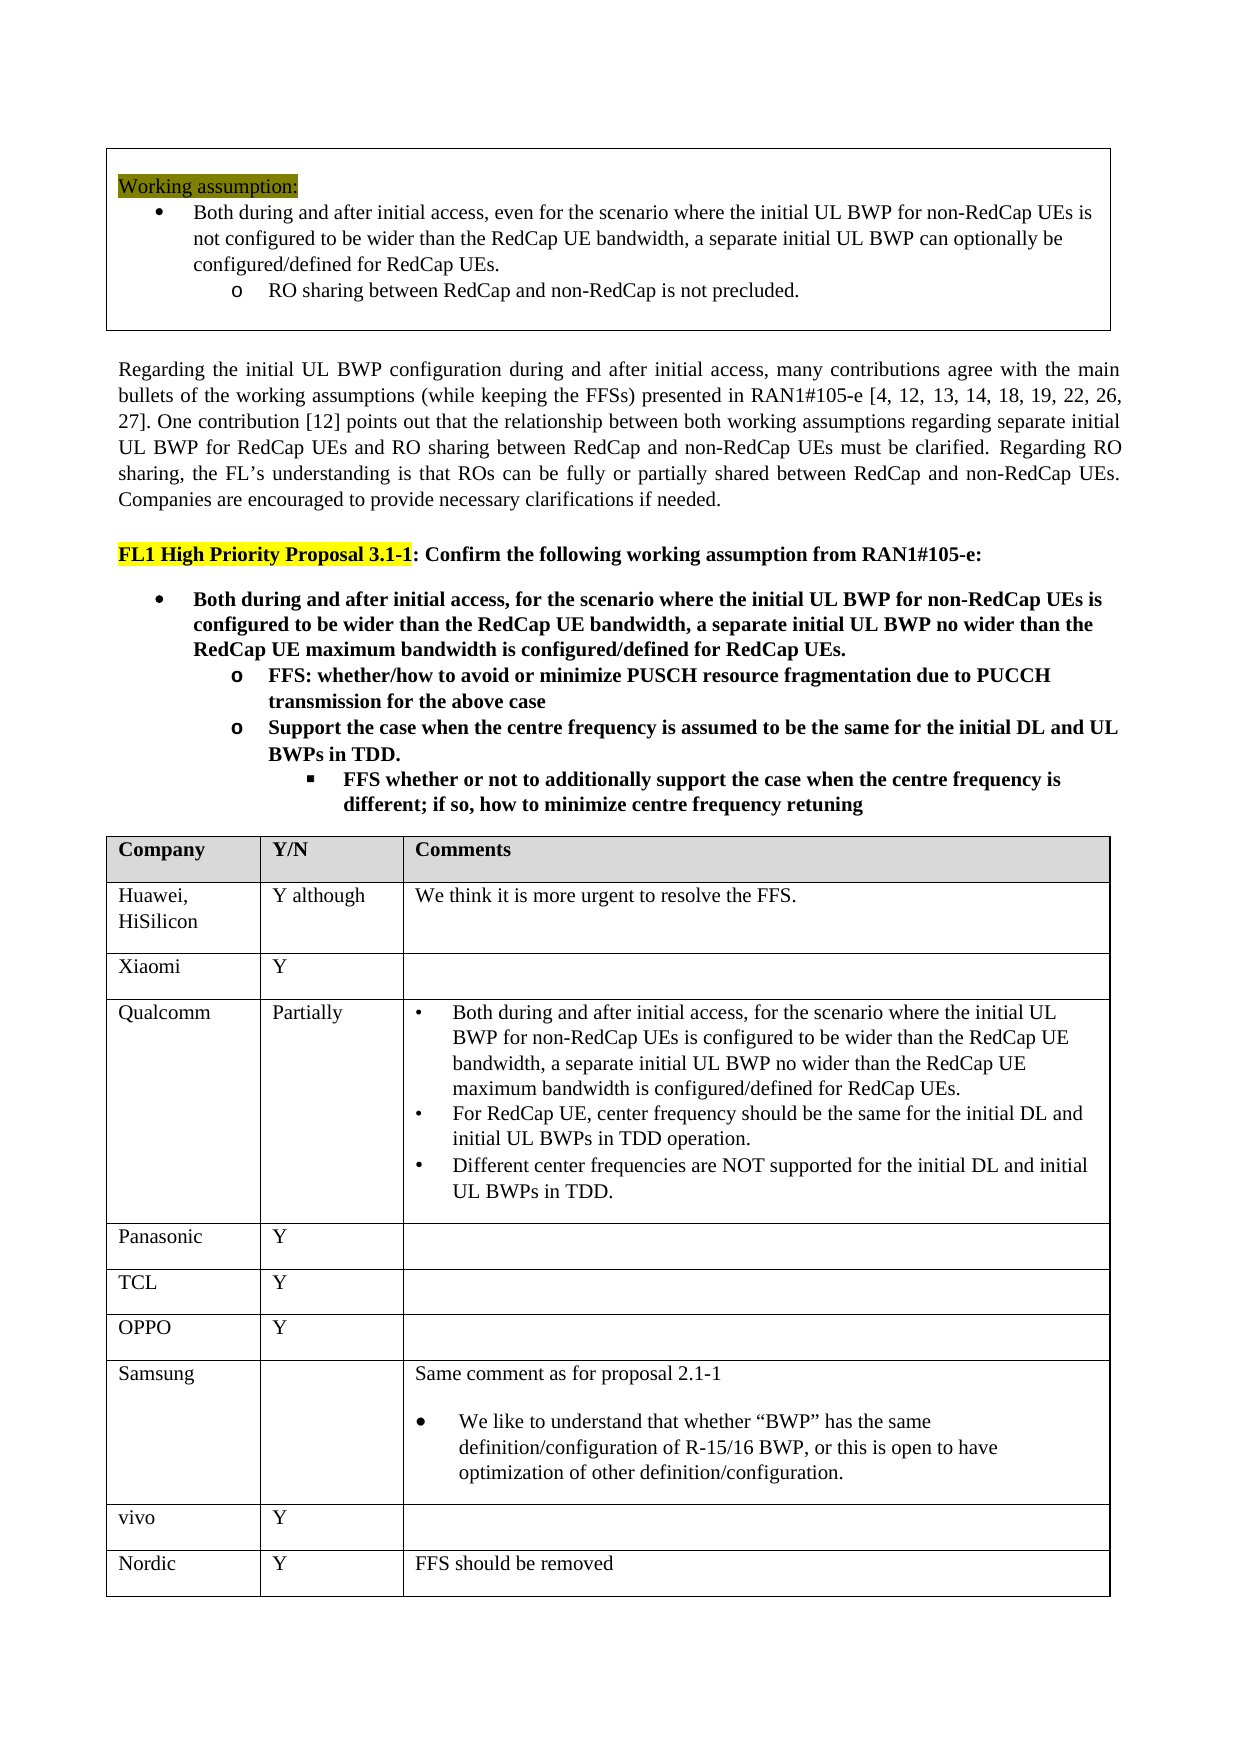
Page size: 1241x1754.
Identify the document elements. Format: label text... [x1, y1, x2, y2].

table_cell [404, 1505, 1109, 1550]
table_cell [404, 1224, 1109, 1268]
list Support the case when the centre frequency is assumed to be the same for the initial DL and UL BWPs in TDD. [231, 714, 1122, 766]
table_header Y/N [261, 837, 403, 882]
table_cell OPPO [107, 1315, 260, 1360]
table_cell vivo [107, 1505, 260, 1550]
table_cell TCL [107, 1270, 260, 1314]
table_cell Y [261, 1505, 403, 1550]
list FFS: whether/how to avoid or minimize PUSCH resource fragmentation due to PUCCH transmission for the above case [231, 662, 1122, 713]
table_cell [261, 1361, 403, 1504]
table_cell Y [261, 1551, 403, 1596]
table_cell Same comment as for proposal 2.1-1 We like to understand that whether “BWP” has the same definition/configuration of R-15/16 BWP, or this is open to have optimization of other definition/configuration. [404, 1361, 1109, 1504]
table_cell [404, 1315, 1109, 1360]
table_cell Qualcomm [107, 1000, 260, 1223]
list Both during and after initial access, for the scenario where the initial UL BWP for non-RedCap UEs is configured to be wider than the RedCap UE bandwidth, a separate initial UL BWP no wider than the RedCap UE maximum bandwidth is configured/defined for RedCap UEs. [156, 587, 1122, 661]
table_cell [404, 1270, 1109, 1314]
table_cell Y [261, 954, 403, 999]
table_cell FFS should be removed [404, 1551, 1109, 1596]
table_cell We think it is more urgent to resolve the FFS. [404, 883, 1109, 953]
table_cell Nordic [107, 1551, 260, 1596]
table_header Company [107, 837, 260, 882]
list FFS whether or not to additionally support the case when the centre frequency is different; if so, how to minimize centre frequency retuning [306, 767, 1122, 816]
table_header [107, 149, 1110, 330]
table_cell Y [261, 1315, 403, 1360]
table_header Comments [404, 837, 1109, 882]
table_cell Y [261, 1224, 403, 1268]
table_cell Both during and after initial access, for the scenario where the initial UL BWP for non-RedCap UEs is configured to be wider than the RedCap UE bandwidth, a separate initial UL BWP no wider than the RedCap UE maximum bandwidth is configured/defined for RedCap UEs. For RedCap UE, center frequency should be the same for the initial DL and initial UL BWPs in TDD operation. Different center frequencies are NOT supported for the initial DL and initial UL BWPs in TDD. [404, 1000, 1109, 1223]
table_cell Panasonic [107, 1224, 260, 1268]
table_cell Partially [261, 1000, 403, 1223]
table_cell [404, 954, 1109, 999]
table_cell Y although [261, 883, 403, 953]
table_cell Y [261, 1270, 403, 1314]
text Regarding the initial UL BWP configuration during and after initial access, many contributions agree with the main bullets of the working assumptions (while keeping the FFSs) presented in RAN1#105-e [4, 12, 13, 14, 18, 19, 22, 26, 27]. One contribution [12] points out that the relationship between both working assumptions regarding separate initial UL BWP for RedCap UEs and RO sharing between RedCap and non-RedCap UEs must be clarified. Regarding RO sharing, the FL’s understanding is that ROs can be fully or partially shared between RedCap and non-RedCap UEs. Companies are encouraged to provide necessary clarifications if needed. [118, 331, 1122, 511]
text FL1 High Priority Proposal 3.1-1: Confirm the following working assumption from RAN1#105-e: [412, 542, 1122, 566]
table_cell Huawei, HiSilicon [107, 883, 260, 953]
table_cell Samsung [107, 1361, 260, 1504]
table_cell Xiaomi [107, 954, 260, 999]
